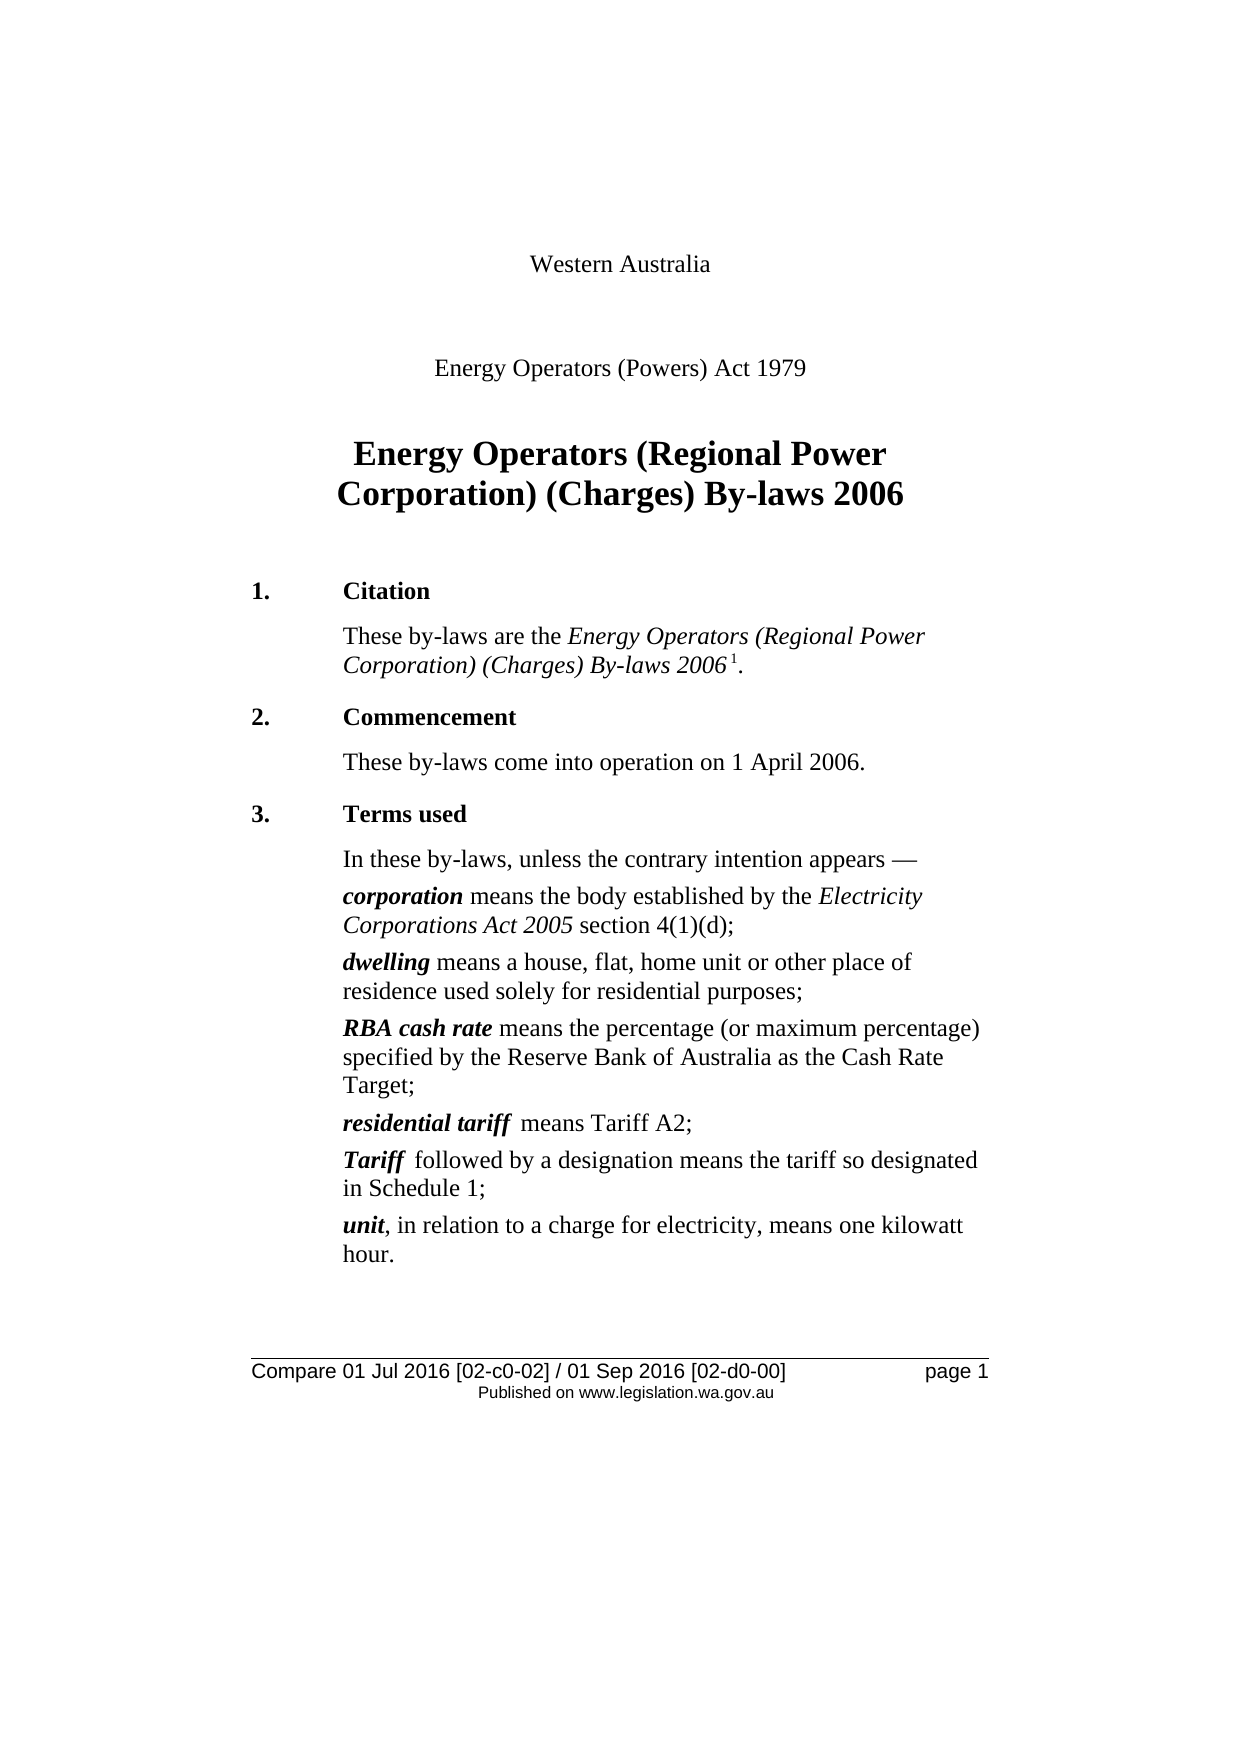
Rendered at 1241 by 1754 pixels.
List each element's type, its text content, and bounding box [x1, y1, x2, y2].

text RBA cash rate means the percentage (or maximum percentage) specified by the Reserve Bank of as the Cash Rate Target; [251, 1013, 989, 1099]
subtitle 1. Citation [251, 576, 989, 605]
text Western Australia [251, 249, 989, 278]
text Energy Operators (Powers) Act 1979 [251, 353, 989, 382]
text corporation means the body established by the Electricity Corporations Act 2005 section 4(1)(d); [251, 881, 989, 939]
subtitle 2. Commencement [251, 702, 989, 731]
text These by-laws are the Energy Operators (Regional Power Corporation) (Charges) By-laws 2006 1. [251, 621, 989, 679]
text dwelling means a house, flat, home unit or other place of residence used solely for residential purposes; [251, 947, 989, 1005]
text In these by-laws, unless the contrary intention appears — [251, 844, 989, 873]
text These by-laws come into operation on 1 April 2006. [251, 747, 989, 776]
subtitle 3. Terms used [251, 799, 989, 828]
text unit, in relation to a charge for electricity, means one kilowatt hour. [251, 1211, 989, 1268]
text Tariff followed by a designation means the tariff so designated in Schedule 1; [251, 1145, 989, 1202]
text residential tariff means Tariff A2; [251, 1108, 989, 1136]
text Energy Operators (Regional Power Corporation) (Charges) By-laws 2006 [251, 432, 989, 513]
